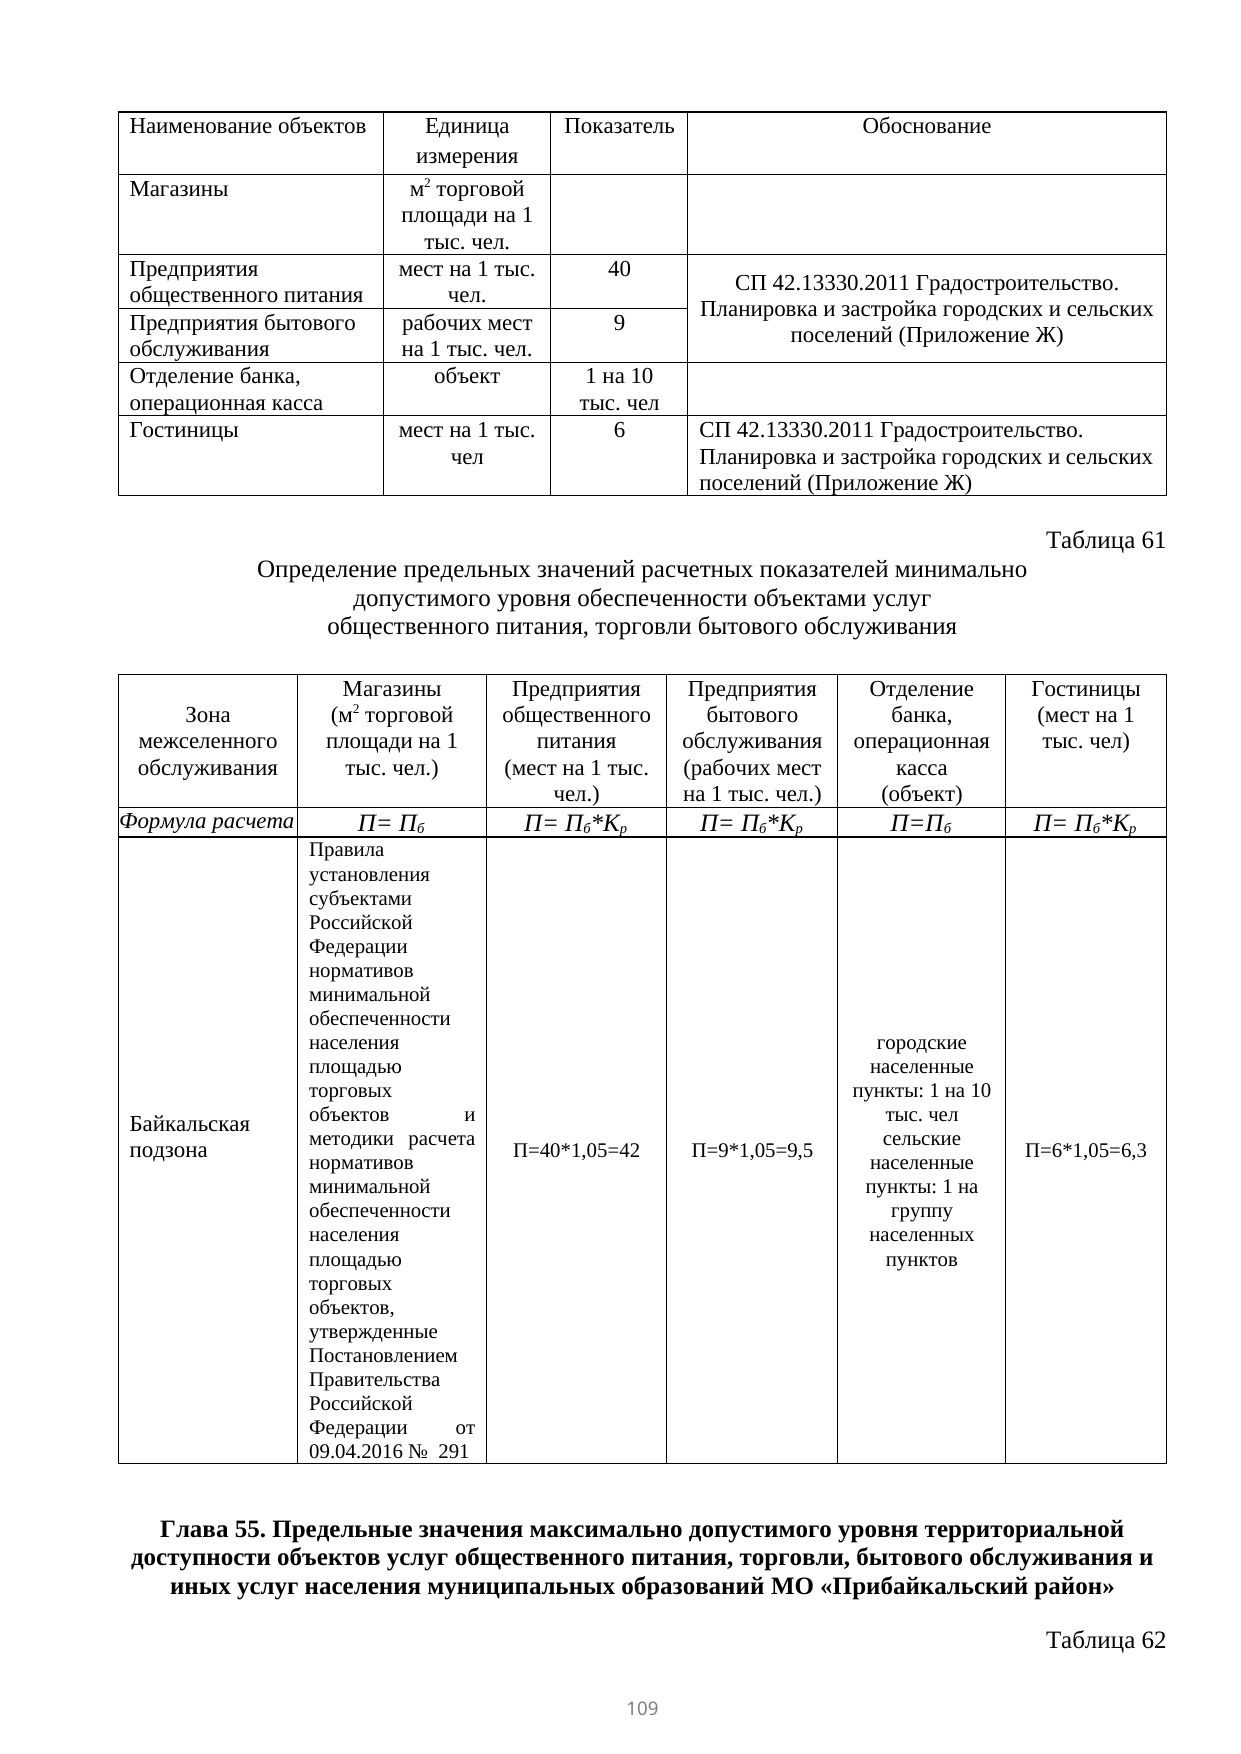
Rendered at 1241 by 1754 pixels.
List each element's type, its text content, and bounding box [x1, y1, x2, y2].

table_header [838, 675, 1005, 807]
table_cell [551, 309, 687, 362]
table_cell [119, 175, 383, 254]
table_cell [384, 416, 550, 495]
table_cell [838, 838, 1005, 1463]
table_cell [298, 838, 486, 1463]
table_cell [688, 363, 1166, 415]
text Определение предельных значений расчетных показателей минимально [118, 554, 1166, 583]
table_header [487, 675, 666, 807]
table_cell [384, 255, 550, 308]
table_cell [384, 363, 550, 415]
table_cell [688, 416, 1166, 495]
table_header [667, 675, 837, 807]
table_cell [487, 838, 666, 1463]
text общественного питания, торговли бытового обслуживания [118, 611, 1166, 640]
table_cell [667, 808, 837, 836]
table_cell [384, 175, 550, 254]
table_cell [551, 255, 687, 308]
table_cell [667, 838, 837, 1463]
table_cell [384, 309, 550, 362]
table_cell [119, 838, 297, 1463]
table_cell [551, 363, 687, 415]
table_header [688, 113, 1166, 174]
text Таблица 62 [118, 1625, 1166, 1654]
text Таблица 61 [118, 525, 1166, 554]
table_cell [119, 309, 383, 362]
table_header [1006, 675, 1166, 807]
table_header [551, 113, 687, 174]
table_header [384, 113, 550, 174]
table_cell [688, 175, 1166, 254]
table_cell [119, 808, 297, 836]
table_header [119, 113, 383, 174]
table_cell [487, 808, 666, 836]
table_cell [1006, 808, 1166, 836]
text допустимого уровня обеспеченности объектами услуг [118, 583, 1166, 611]
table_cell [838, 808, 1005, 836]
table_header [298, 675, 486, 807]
text Глава 55. Предельные значения максимально допустимого уровня территориальной доступности объектов услуг общественного питания, торговли, бытового обслуживания и иных услуг населения муниципальных образований МО «Прибайкальский район» [118, 1514, 1166, 1600]
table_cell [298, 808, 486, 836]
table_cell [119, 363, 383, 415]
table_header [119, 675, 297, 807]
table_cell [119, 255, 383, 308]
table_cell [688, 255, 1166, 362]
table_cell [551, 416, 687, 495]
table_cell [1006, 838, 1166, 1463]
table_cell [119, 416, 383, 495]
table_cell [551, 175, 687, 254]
